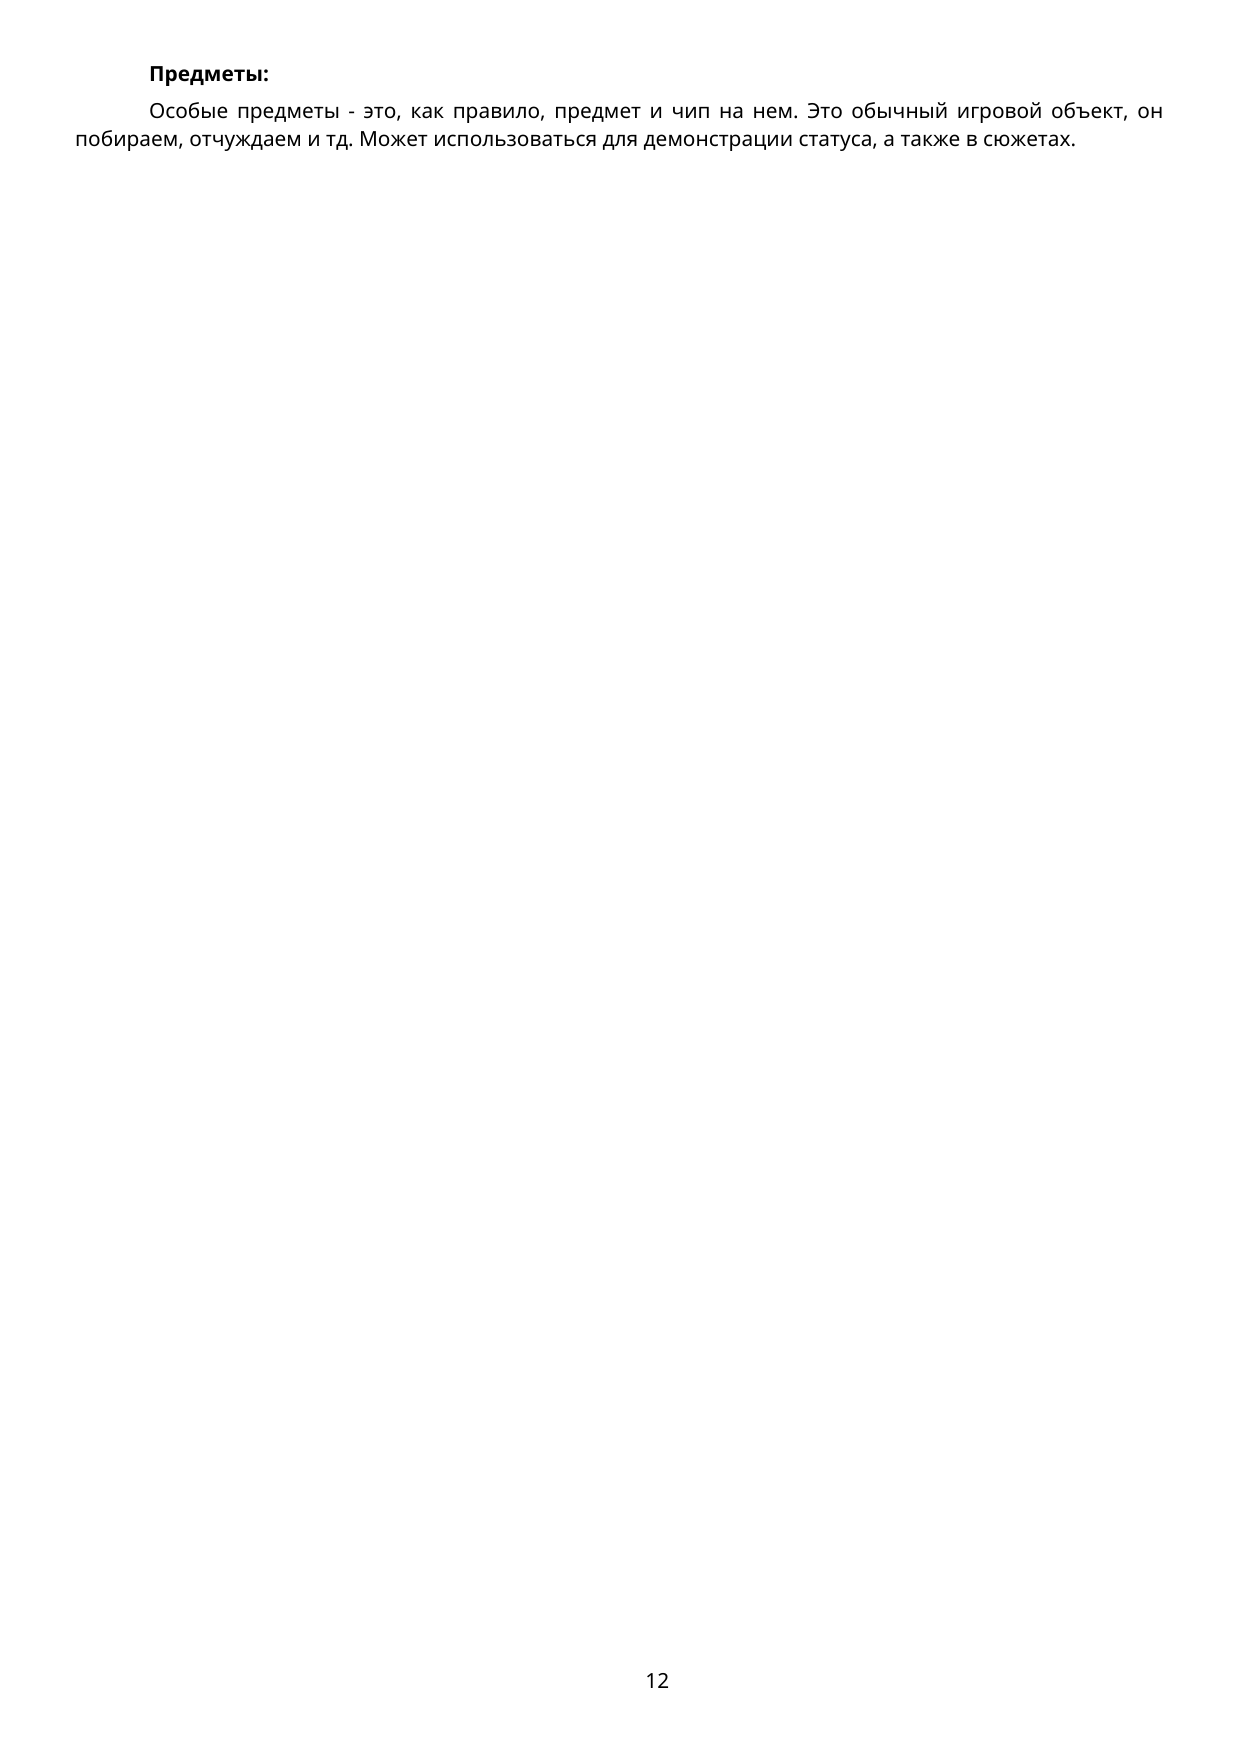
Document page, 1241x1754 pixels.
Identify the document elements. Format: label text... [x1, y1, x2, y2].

text Предметы: [75, 59, 1165, 87]
text Особые предметы - это, как правило, предмет и чип на нем. Это обычный игровой объект, он побираем, отчуждаем и тд. Может использоваться для демонстрации статуса, а также в сюжетах. [75, 96, 1165, 153]
